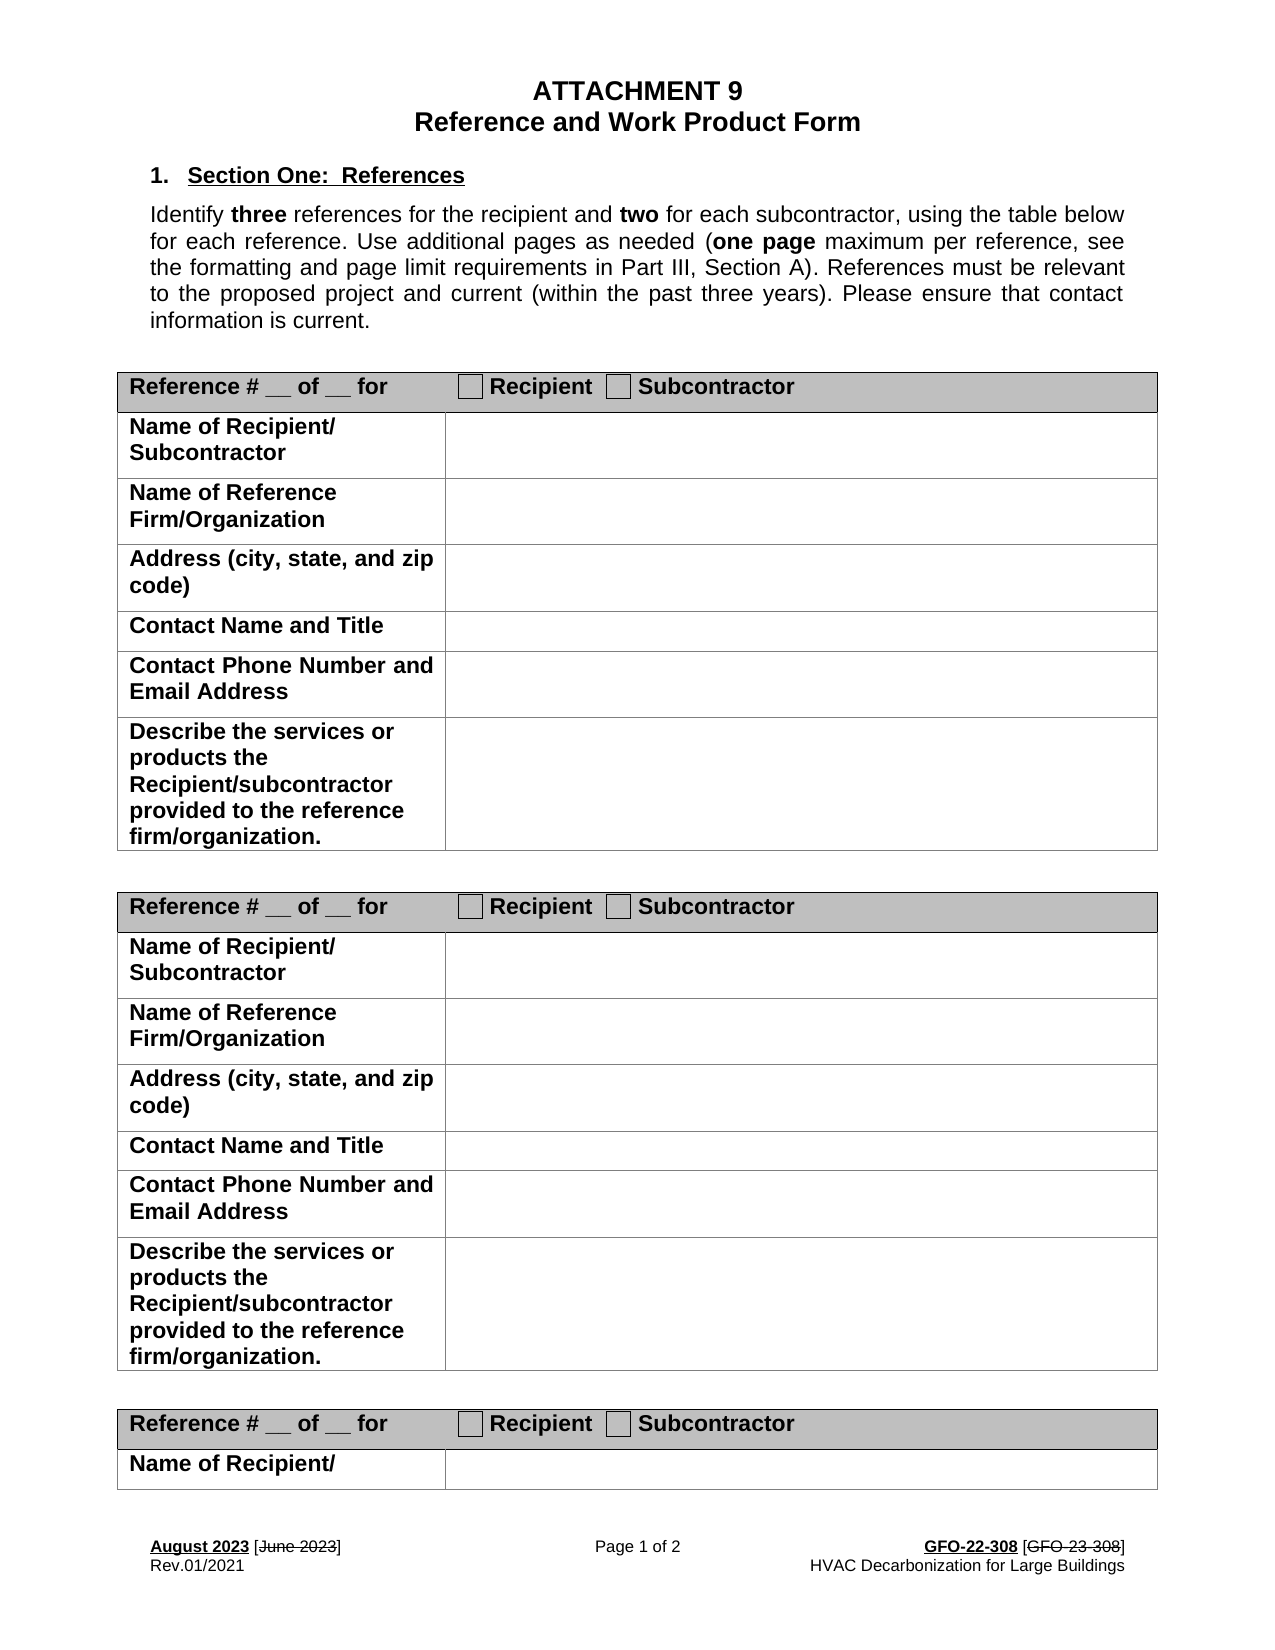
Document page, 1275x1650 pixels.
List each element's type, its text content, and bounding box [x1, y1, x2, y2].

table_cell Name of Recipient/ Subcontractor [118, 933, 445, 998]
table_cell Address (city, state, and zip code) [118, 1065, 445, 1131]
table_cell [446, 1238, 1157, 1369]
table_header Recipient Subcontractor [445, 893, 1157, 932]
table_cell Name of Recipient/ Subcontractor [118, 413, 445, 478]
table_cell [446, 612, 1157, 651]
table_header Recipient Subcontractor [445, 1410, 1157, 1449]
table_cell Contact Phone Number and Email Address [118, 1171, 445, 1237]
table_header Reference # __ of __ for [118, 893, 445, 932]
text Identify three references for the recipient and two for each subcontractor, using the table below for each reference. Use additional pages as needed (one page maximum per reference, see the formatting and page limit requirements in Part III, Section A). References must be relevant to the proposed project and current (within the past three years). Please ensure that contact information is current. [150, 201, 1125, 333]
table_cell [446, 1132, 1157, 1170]
table_cell Address (city, state, and zip code) [118, 545, 445, 611]
table_cell [446, 718, 1157, 849]
table_cell [446, 1450, 1157, 1489]
table_cell Contact Phone Number and Email Address [118, 652, 445, 717]
table_cell [446, 545, 1157, 611]
table_cell Name of Recipient/ Subcontractor [118, 1450, 445, 1489]
table_cell [446, 1171, 1157, 1237]
list Section One: References [150, 162, 1125, 189]
table_header Recipient Subcontractor [445, 373, 1157, 412]
table_header Reference # __ of __ for [118, 1410, 445, 1449]
table_cell Describe the services or products the Recipient/subcontractor provided to the reference firm/organization. [118, 1238, 445, 1369]
table_cell Contact Name and Title [118, 612, 445, 651]
table_header Reference # __ of __ for [118, 373, 445, 412]
table_cell [446, 413, 1157, 478]
table_cell [446, 999, 1157, 1064]
table_cell Contact Name and Title [118, 1132, 445, 1170]
table_cell Name of Reference Firm/Organization [118, 479, 445, 544]
table_cell [446, 1065, 1157, 1131]
table_cell Describe the services or products the Recipient/subcontractor provided to the reference firm/organization. [118, 718, 445, 849]
table_cell [446, 933, 1157, 998]
table_cell [446, 652, 1157, 717]
table_cell Name of Reference Firm/Organization [118, 999, 445, 1064]
table_cell [446, 479, 1157, 544]
